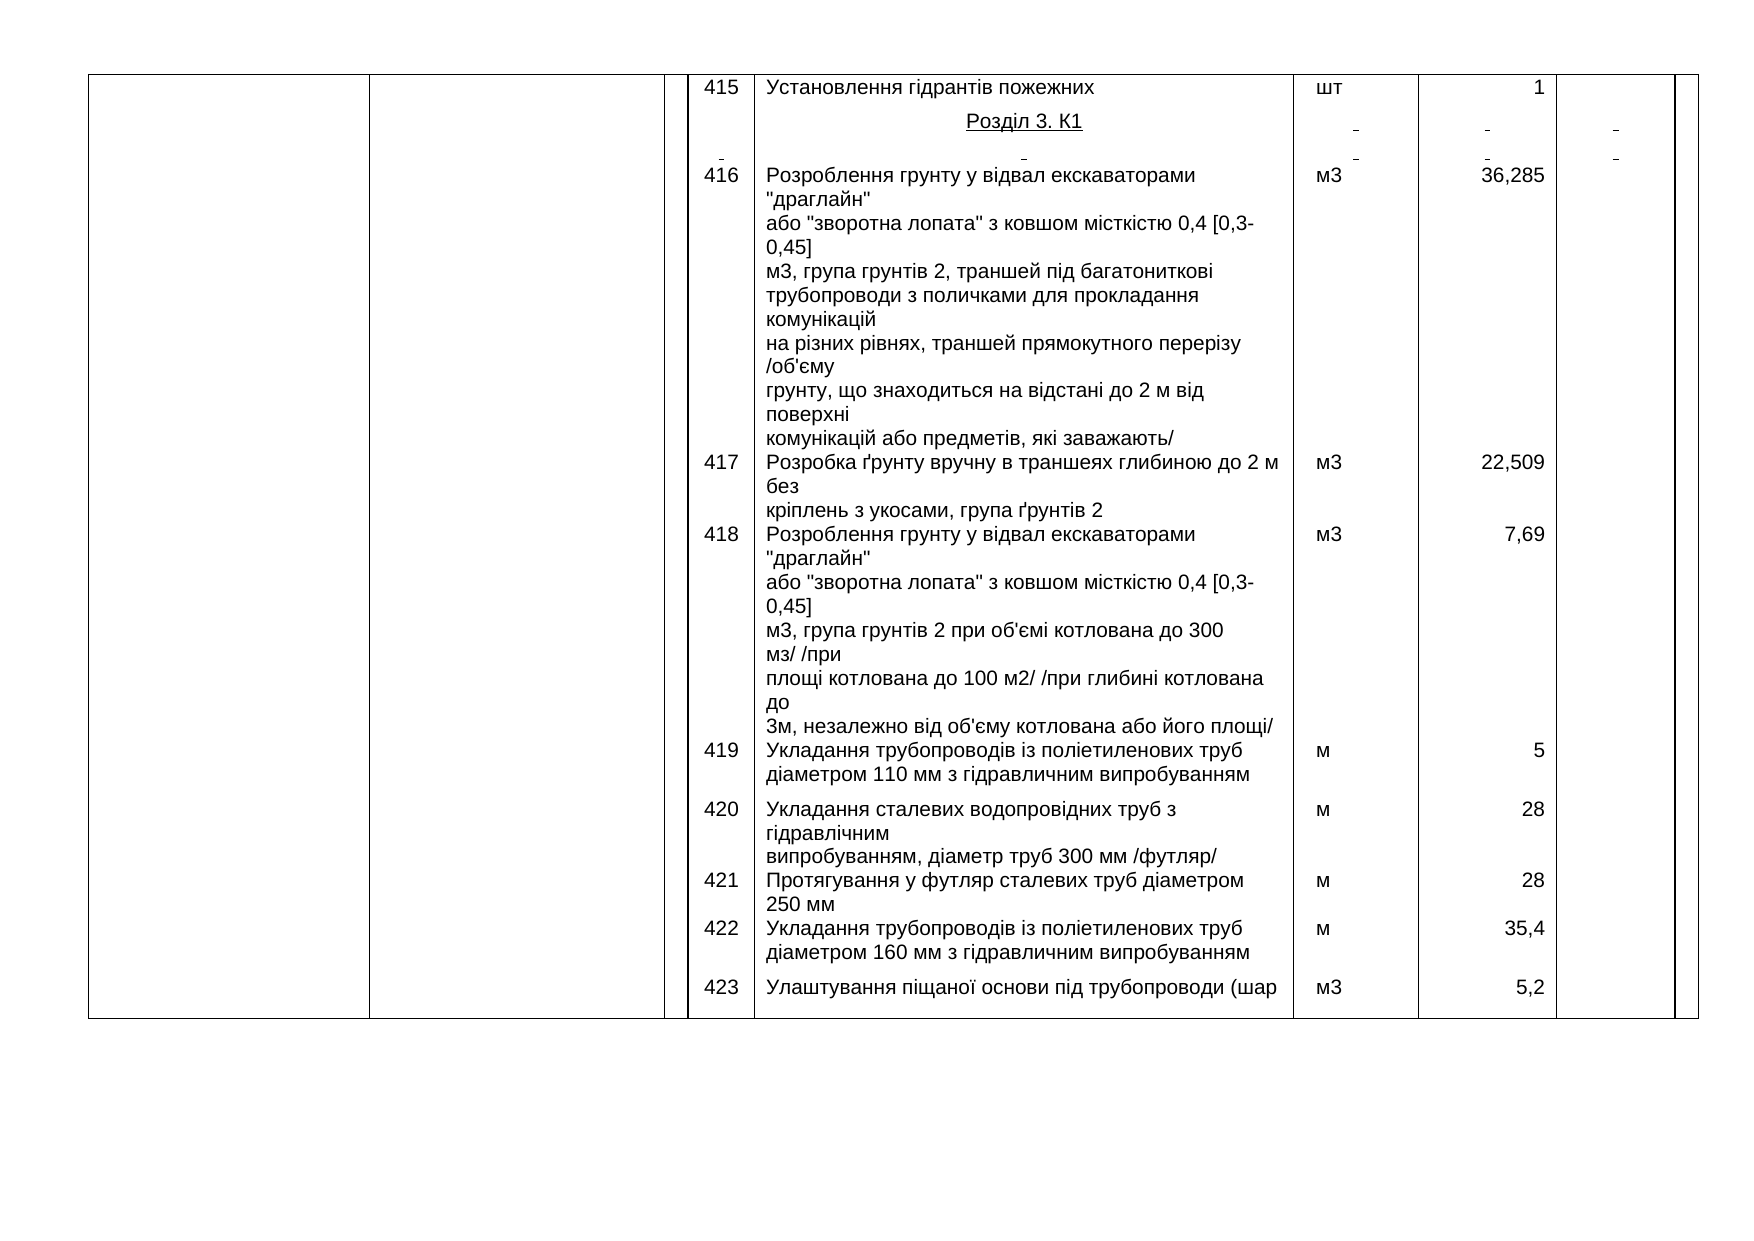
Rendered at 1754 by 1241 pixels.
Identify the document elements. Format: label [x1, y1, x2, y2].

table_cell [1676, 75, 1698, 1018]
table_cell [689, 75, 754, 1018]
table_cell [1557, 75, 1674, 1018]
table_cell [89, 75, 369, 1018]
table_cell [755, 75, 1293, 1018]
table_cell [1419, 75, 1556, 1018]
table_cell [370, 75, 664, 1018]
table_cell [1294, 75, 1418, 1018]
table_cell [665, 75, 687, 1018]
